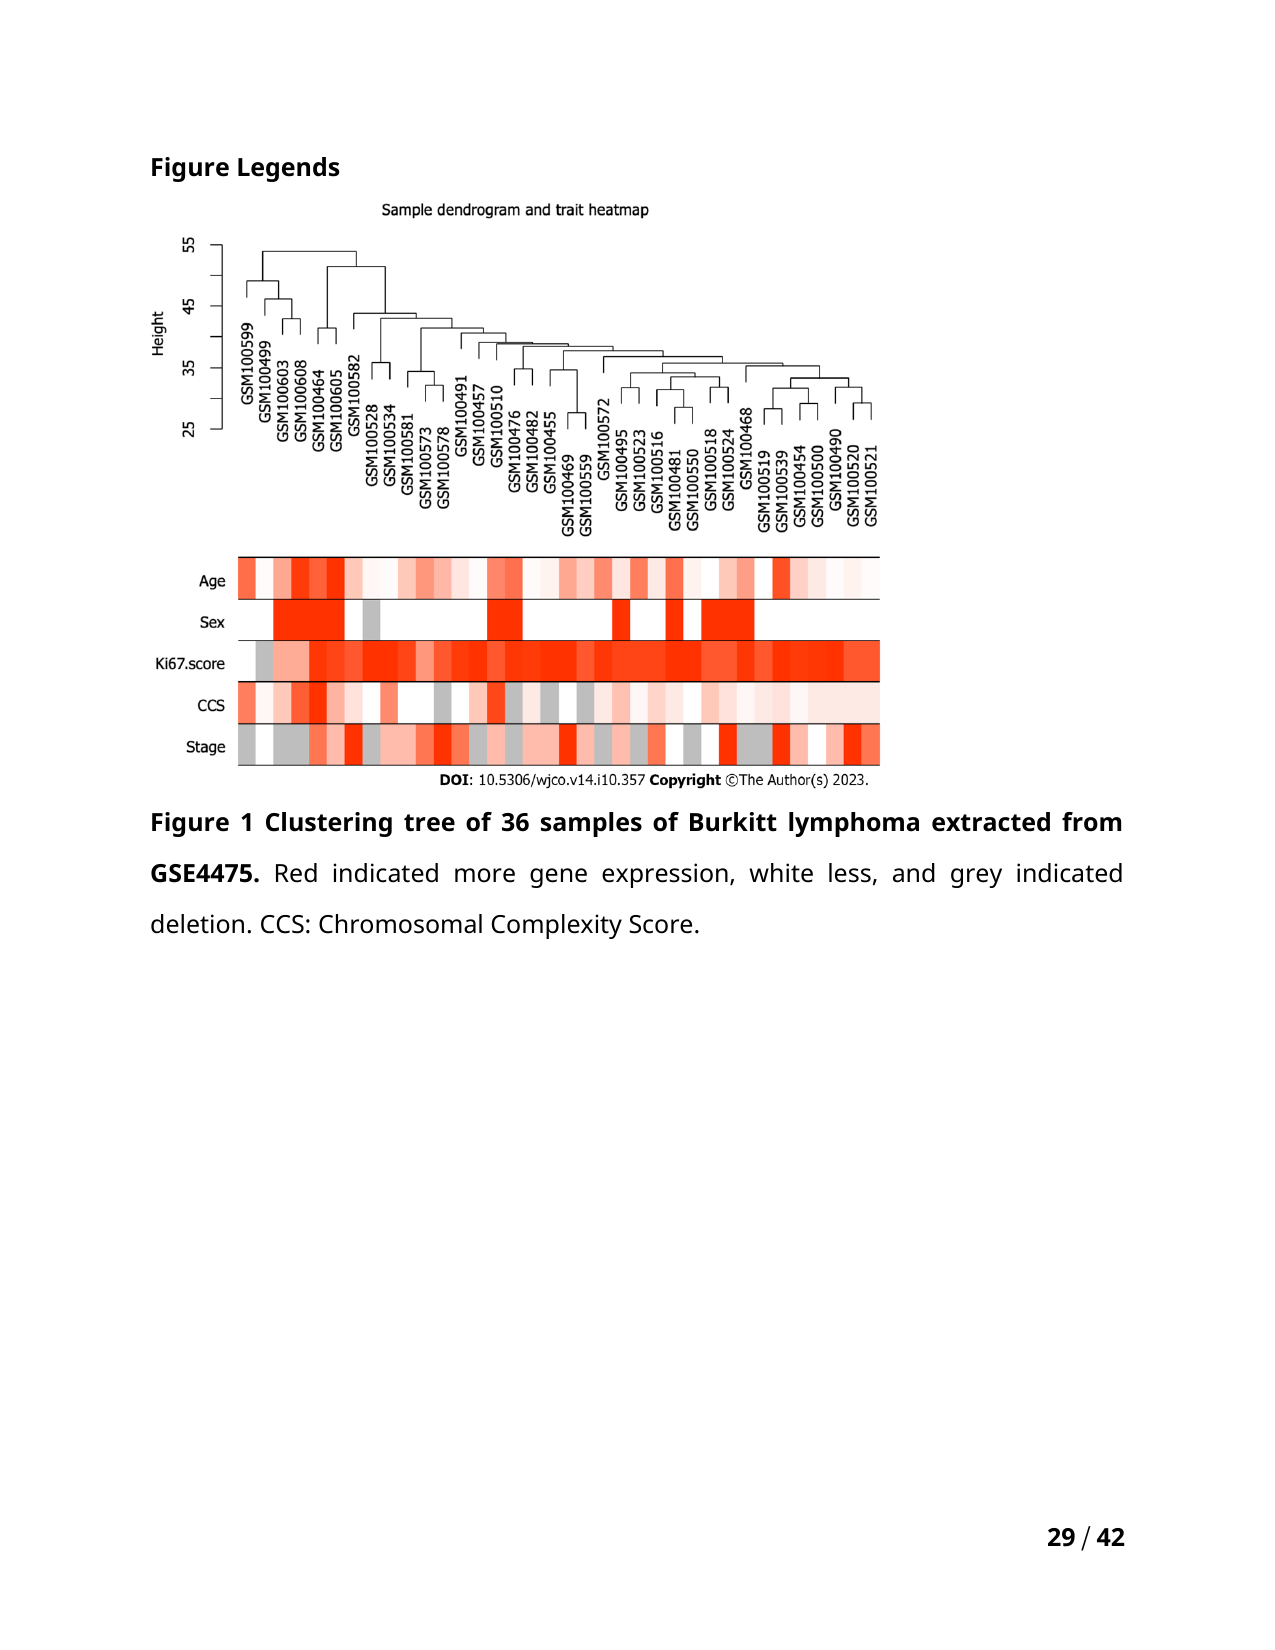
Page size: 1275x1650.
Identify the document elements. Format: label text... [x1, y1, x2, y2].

text Figure 1 Clustering tree of 36 samples of Burkitt lymphoma extracted from GSE4475. Red indicated more gene expression, white less, and grey indicated deletion. CCS: Chromosomal Complexity Score. [150, 805, 1125, 941]
picture [150, 201, 882, 791]
text Figure Legends [150, 150, 1125, 184]
